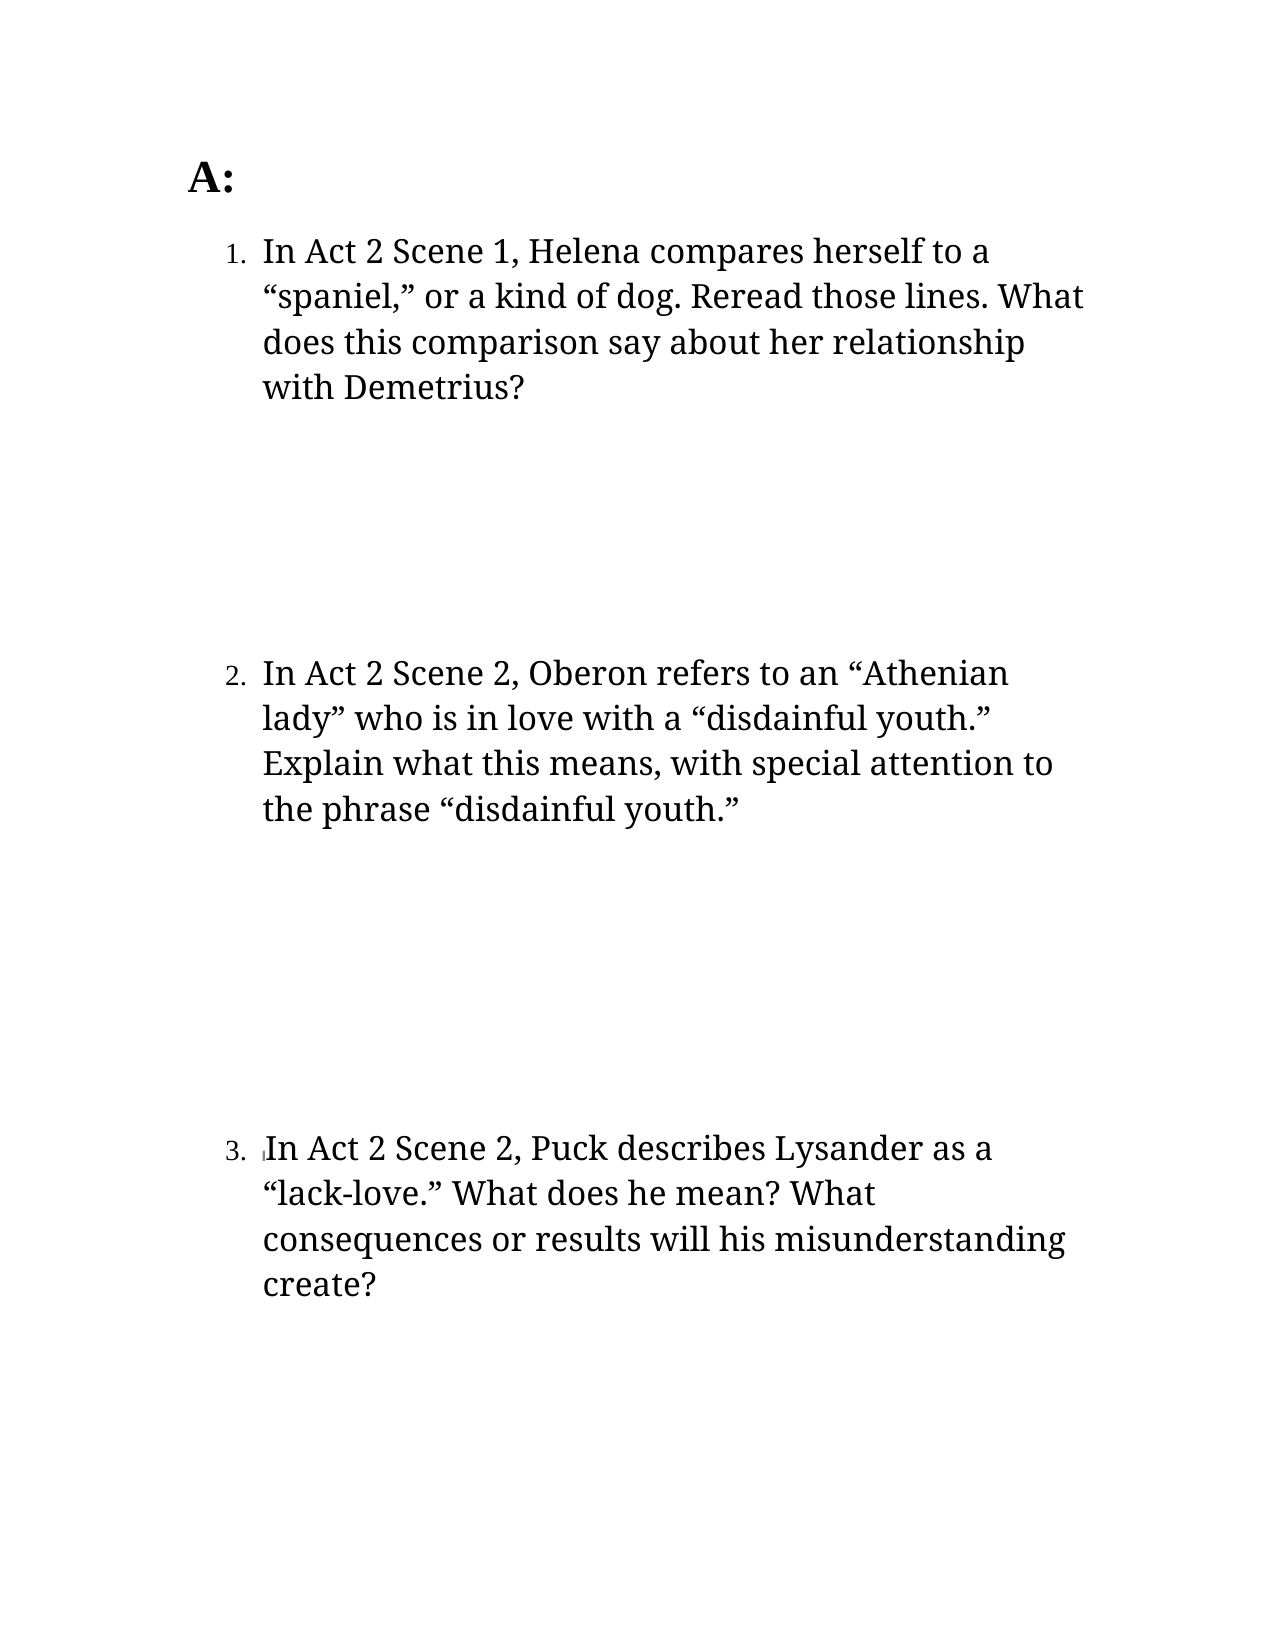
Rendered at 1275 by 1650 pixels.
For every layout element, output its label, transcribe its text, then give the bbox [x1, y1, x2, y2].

text A: [187, 150, 1087, 203]
list In Act 2 Scene 2, Oberon refers to an “Athenian lady” who is in love with a “disdainful youth.” Explain what this means, with special attention to the phrase “disdainful youth.” [225, 649, 1087, 831]
list In Act 2 Scene 2, Puck describes Lysander as a “lack-love.” What does he mean? What consequences or results will his misunderstanding create? [225, 1125, 1087, 1306]
list In Act 2 Scene 1, Helena compares herself to a “spaniel,” or a kind of dog. Reread those lines. What does this comparison say about her relationship with Demetrius? [225, 228, 1087, 409]
